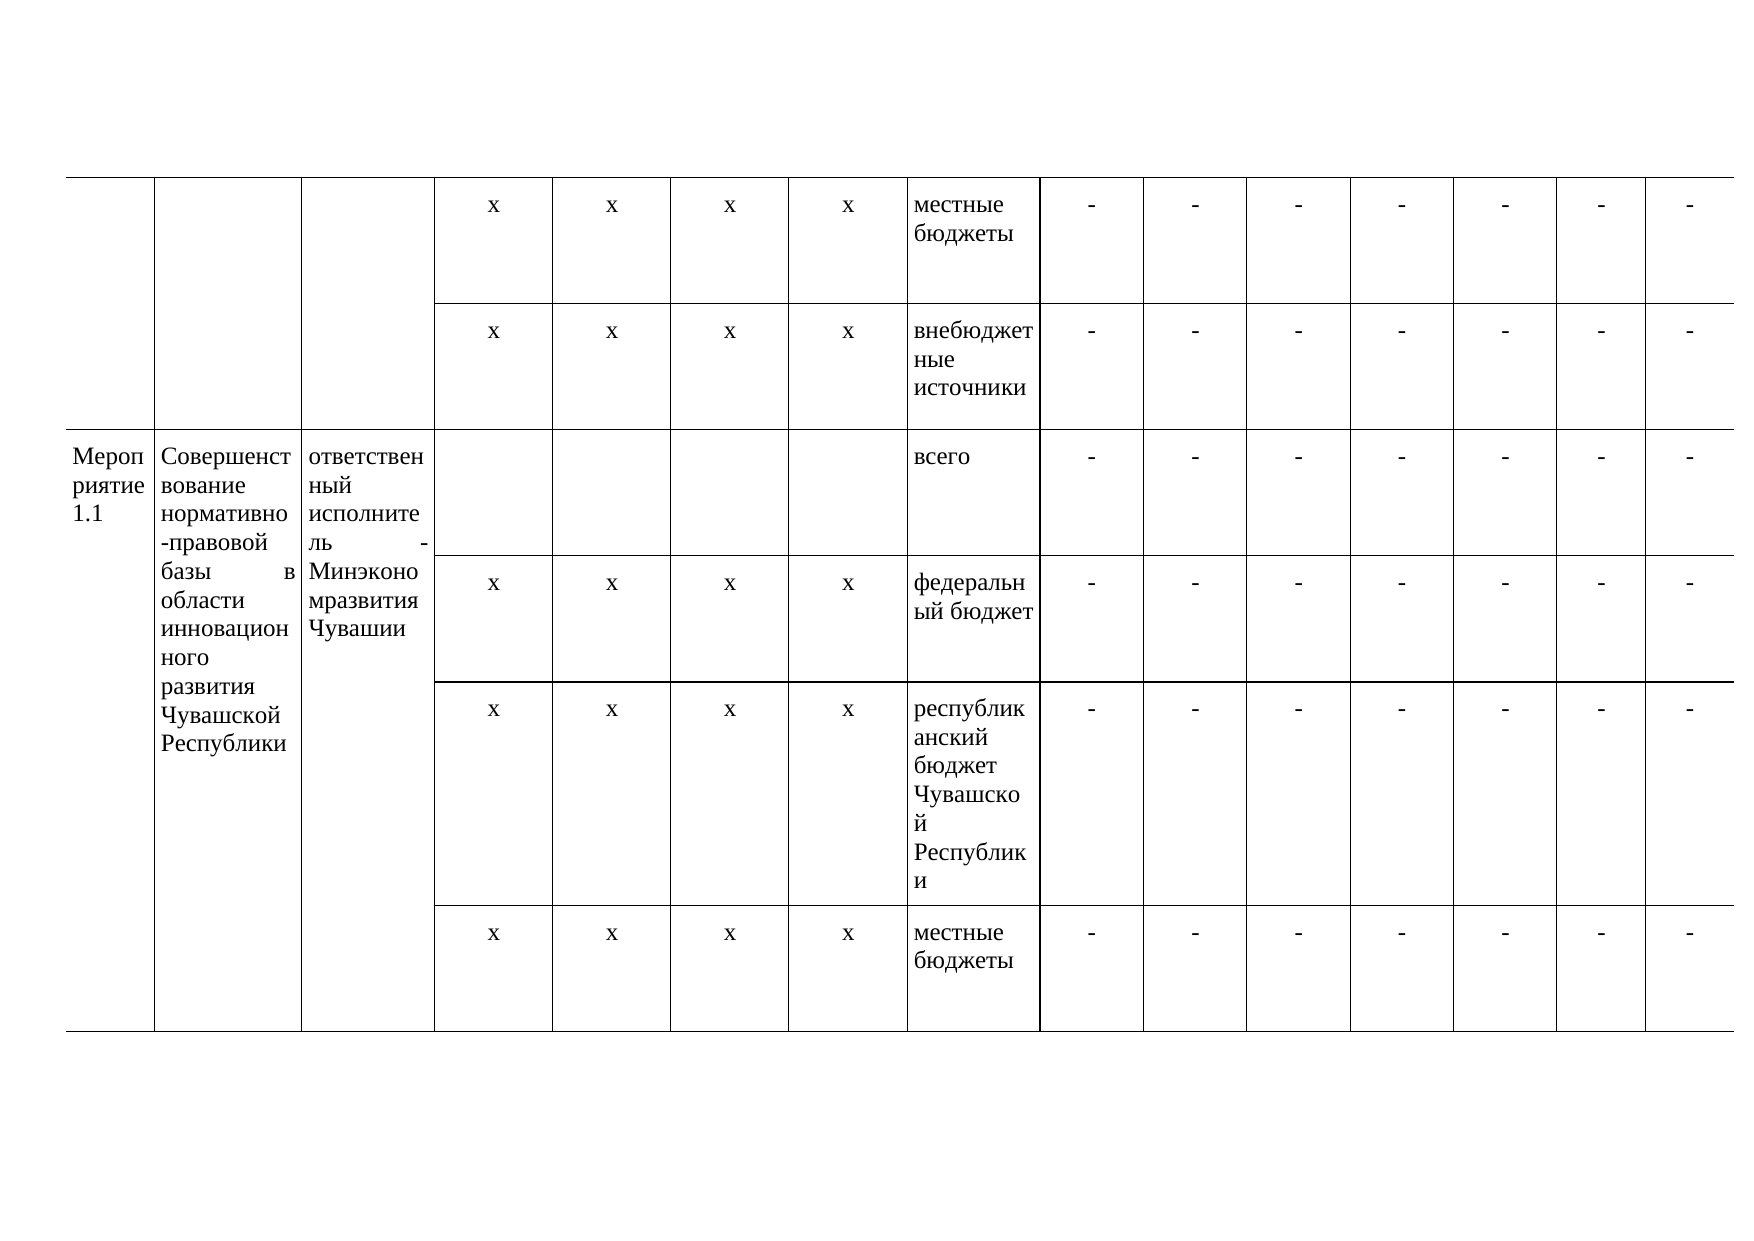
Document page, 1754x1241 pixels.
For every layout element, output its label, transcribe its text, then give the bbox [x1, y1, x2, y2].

table_cell - [1144, 178, 1246, 303]
table_cell - [1041, 178, 1143, 303]
table_cell x [789, 906, 907, 1031]
table_cell [671, 430, 788, 555]
table_cell x [671, 304, 788, 429]
table_cell внебюджетные источники [908, 304, 1039, 429]
table_cell x [671, 683, 788, 905]
table_cell [435, 430, 552, 555]
table_cell - [1351, 178, 1453, 303]
table_cell x [435, 556, 552, 681]
table_cell x [671, 556, 788, 681]
table_cell x [789, 683, 907, 905]
table_cell - [1351, 304, 1453, 429]
table_cell федеральный бюджет [908, 556, 1039, 681]
table_cell - [1351, 906, 1453, 1031]
table_cell x [553, 683, 670, 905]
table_cell - [1454, 683, 1556, 905]
table_cell - [1144, 683, 1246, 905]
table_cell x [553, 304, 670, 429]
table_cell - [1041, 906, 1143, 1031]
table_cell республиканский бюджет Чувашской Республики [908, 683, 1039, 905]
table_cell [789, 430, 907, 555]
table_cell - [1247, 906, 1350, 1031]
table_cell x [553, 556, 670, 681]
table_cell x [553, 178, 670, 303]
table_cell - [1454, 906, 1556, 1031]
table_cell - [1247, 178, 1350, 303]
table_cell - [1247, 430, 1350, 555]
table_cell местные бюджеты [908, 906, 1039, 1031]
table_cell - [1557, 304, 1645, 429]
table_cell x [435, 683, 552, 905]
table_cell x [789, 304, 907, 429]
table_cell Мероприятие 1.1 [66, 430, 154, 1031]
table_cell x [789, 178, 907, 303]
table_cell - [1144, 304, 1246, 429]
table_cell - [1247, 683, 1350, 905]
table_cell - [1646, 683, 1734, 905]
table_cell - [1646, 304, 1734, 429]
table_cell - [1646, 178, 1734, 303]
table_cell - [1041, 430, 1143, 555]
table_cell - [1351, 556, 1453, 681]
table_cell - [1144, 556, 1246, 681]
table_cell - [1247, 556, 1350, 681]
table_cell x [435, 906, 552, 1031]
table_cell x [671, 906, 788, 1031]
table_cell - [1144, 430, 1246, 555]
table_cell - [1557, 556, 1645, 681]
table_cell - [1646, 430, 1734, 555]
table_cell - [1557, 430, 1645, 555]
table_cell x [435, 304, 552, 429]
table_cell всего [908, 430, 1039, 555]
table_cell - [1351, 430, 1453, 555]
table_cell - [1454, 556, 1556, 681]
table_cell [302, 430, 434, 1031]
table_cell - [1646, 906, 1734, 1031]
table_cell - [1646, 556, 1734, 681]
table_cell x [789, 556, 907, 681]
table_cell - [1454, 178, 1556, 303]
table_cell местные бюджеты [908, 178, 1039, 303]
table_cell Совершенствование нормативно-правовой базы в области инновационного развития Чувашской Республики [155, 430, 301, 1031]
table_cell - [1144, 906, 1246, 1031]
table_cell - [1247, 304, 1350, 429]
table_cell x [435, 178, 552, 303]
table_cell x [553, 906, 670, 1031]
table_cell - [1454, 430, 1556, 555]
table_cell - [1557, 178, 1645, 303]
table_cell - [1454, 304, 1556, 429]
table_cell - [1351, 683, 1453, 905]
table_cell - [1041, 556, 1143, 681]
table_cell - [1041, 683, 1143, 905]
table_cell - [1041, 304, 1143, 429]
table_cell x [671, 178, 788, 303]
table_cell [553, 430, 670, 555]
table_cell - [1557, 683, 1645, 905]
table_cell - [1557, 906, 1645, 1031]
